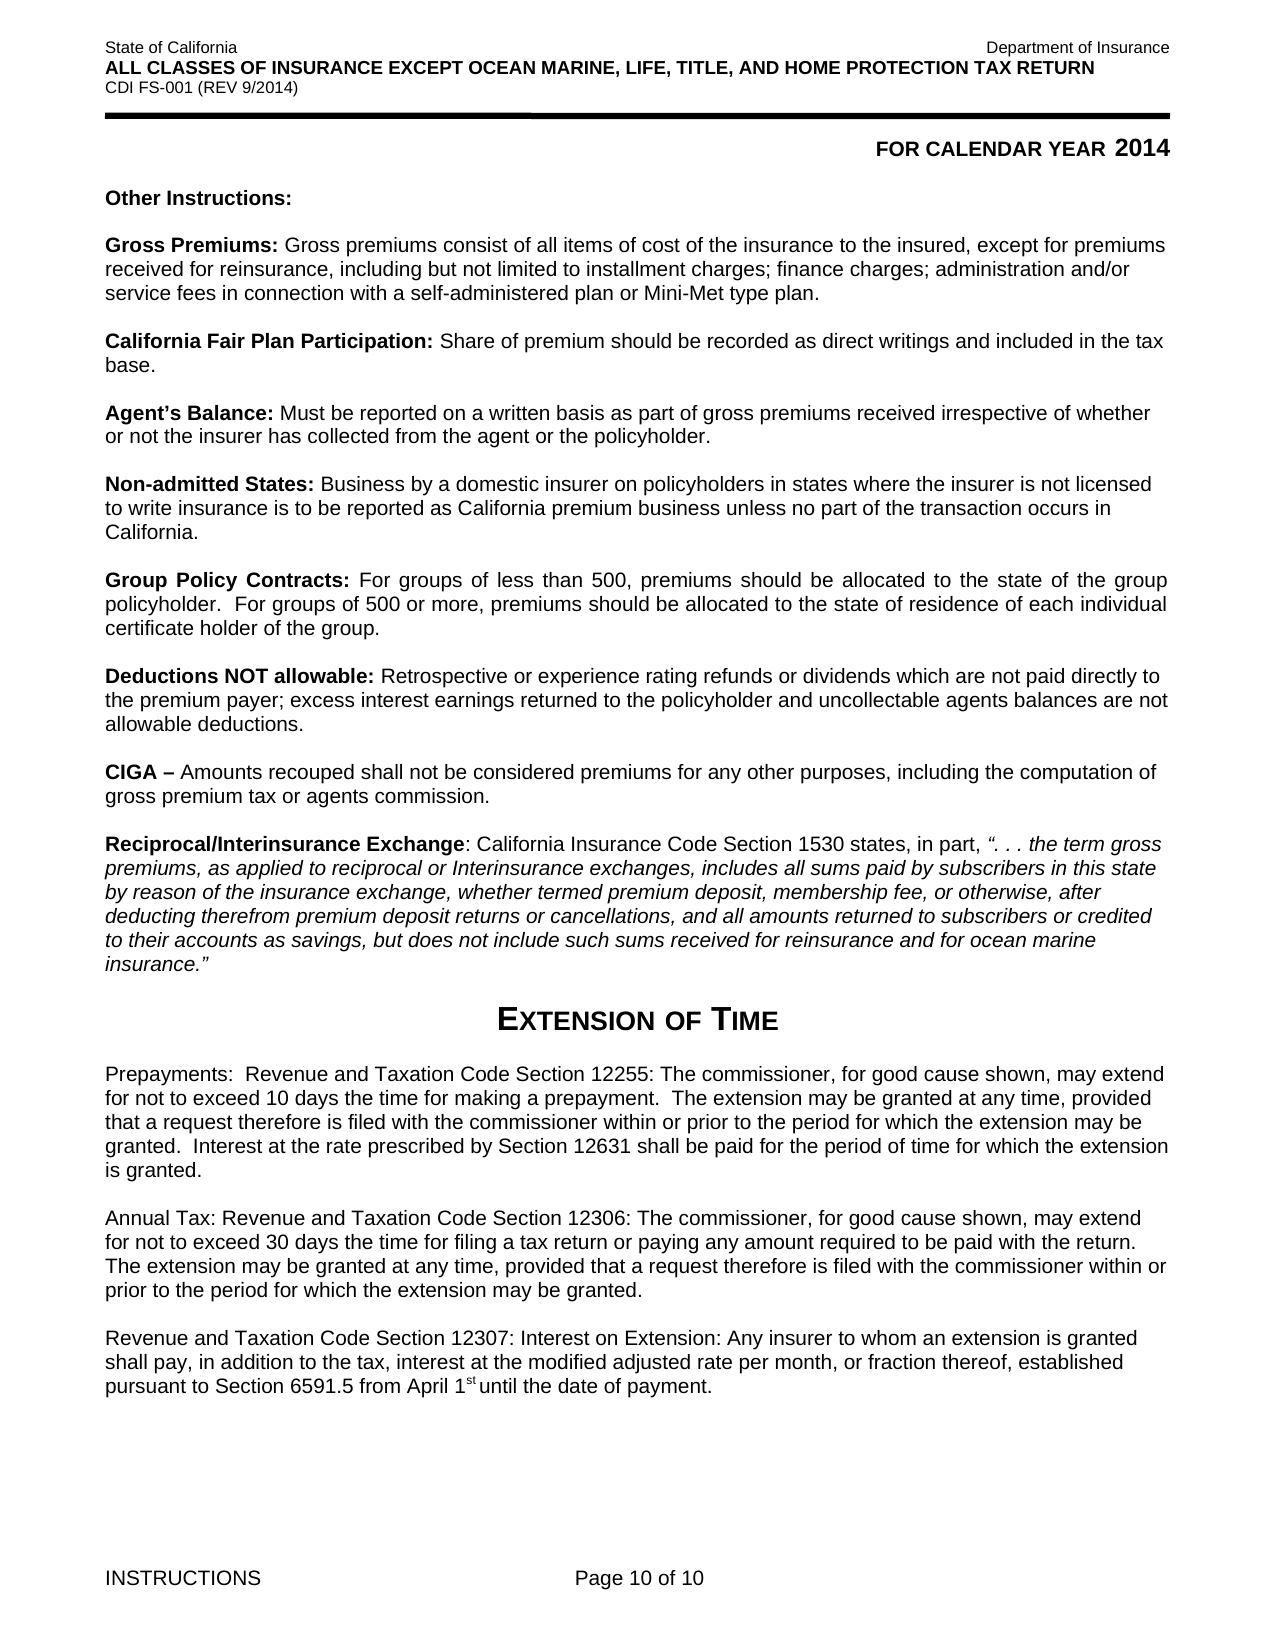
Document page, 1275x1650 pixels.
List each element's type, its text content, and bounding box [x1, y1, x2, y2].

text Other Instructions: [105, 186, 1170, 210]
text Fair Plan Participation: Share of premium should be recorded as direct writings and included in the tax base. [105, 328, 1170, 376]
subtitle Extension of Time [105, 999, 1170, 1038]
text Revenue and Taxation Code Section 12307: Interest on Extension: Any insurer to whom an extension is granted shall pay, in addition to the tax, interest at the modified adjusted rate per month, or fraction thereof, established pursuant to Section 6591.5 from April 1st until the date of payment. [105, 1326, 1170, 1397]
text Non-admitted States: Business by a domestic insurer on policyholders in states where the insurer is not licensed to write insurance is to be reported as premium business unless no part of the transaction occurs in . [105, 472, 1170, 544]
text Agent’s Balance: Must be reported on a written basis as part of gross premiums received irrespective of whether or not the insurer has collected from the agent or the policyholder. [105, 400, 1170, 448]
text Reciprocal/Interinsurance Exchange: California Insurance Code Section 1530 states, in part, “. . . the term gross premiums, as applied to reciprocal or Interinsurance exchanges, includes all sums paid by subscribers in this state by reason of the insurance exchange, whether termed premium deposit, membership fee, or otherwise, after deducting therefrom premium deposit returns or cancellations, and all amounts returned to subscribers or credited to their accounts as savings, but does not include such sums received for reinsurance and for ocean marine insurance.” [105, 832, 1170, 975]
text CIGA – Amounts recouped shall not be considered premiums for any other purposes, including the computation of gross premium tax or agents commission. [105, 760, 1170, 808]
text Annual Tax: Revenue and Taxation Code Section 12306: The commissioner, for good cause shown, may extend for not to exceed 30 days the time for filing a tax return or paying any amount required to be paid with the return. The extension may be granted at any time, provided that a request therefore is filed with the commissioner within or prior to the period for which the extension may be granted. [105, 1206, 1170, 1302]
text Deductions NOT allowable: Retrospective or experience rating refunds or dividends which are not paid directly to the premium payer; excess interest earnings returned to the policyholder and uncollectable agents balances are not allowable deductions. [105, 664, 1170, 736]
text Prepayments: Revenue and Taxation Code Section 12255: The commissioner, for good cause shown, may extend for not to exceed 10 days the time for making a prepayment. The extension may be granted at any time, provided that a request therefore is filed with the commissioner within or prior to the period for which the extension may be granted. Interest at the rate prescribed by Section 12631 shall be paid for the period of time for which the extension is granted. [105, 1062, 1170, 1182]
text Group Policy Contracts: For groups of less than 500, premiums should be allocated to the state of the group policyholder. For groups of 500 or more, premiums should be allocated to the state of residence of each individual certificate holder of the group. [105, 568, 1170, 640]
subtitle Gross Premiums: Gross premiums consist of all items of cost of the insurance to the insured, except for premiums received for reinsurance, including but not limited to installment charges; finance charges; administration and/or service fees in connection with a self-administered plan or Mini-Met type plan. [105, 234, 1170, 304]
